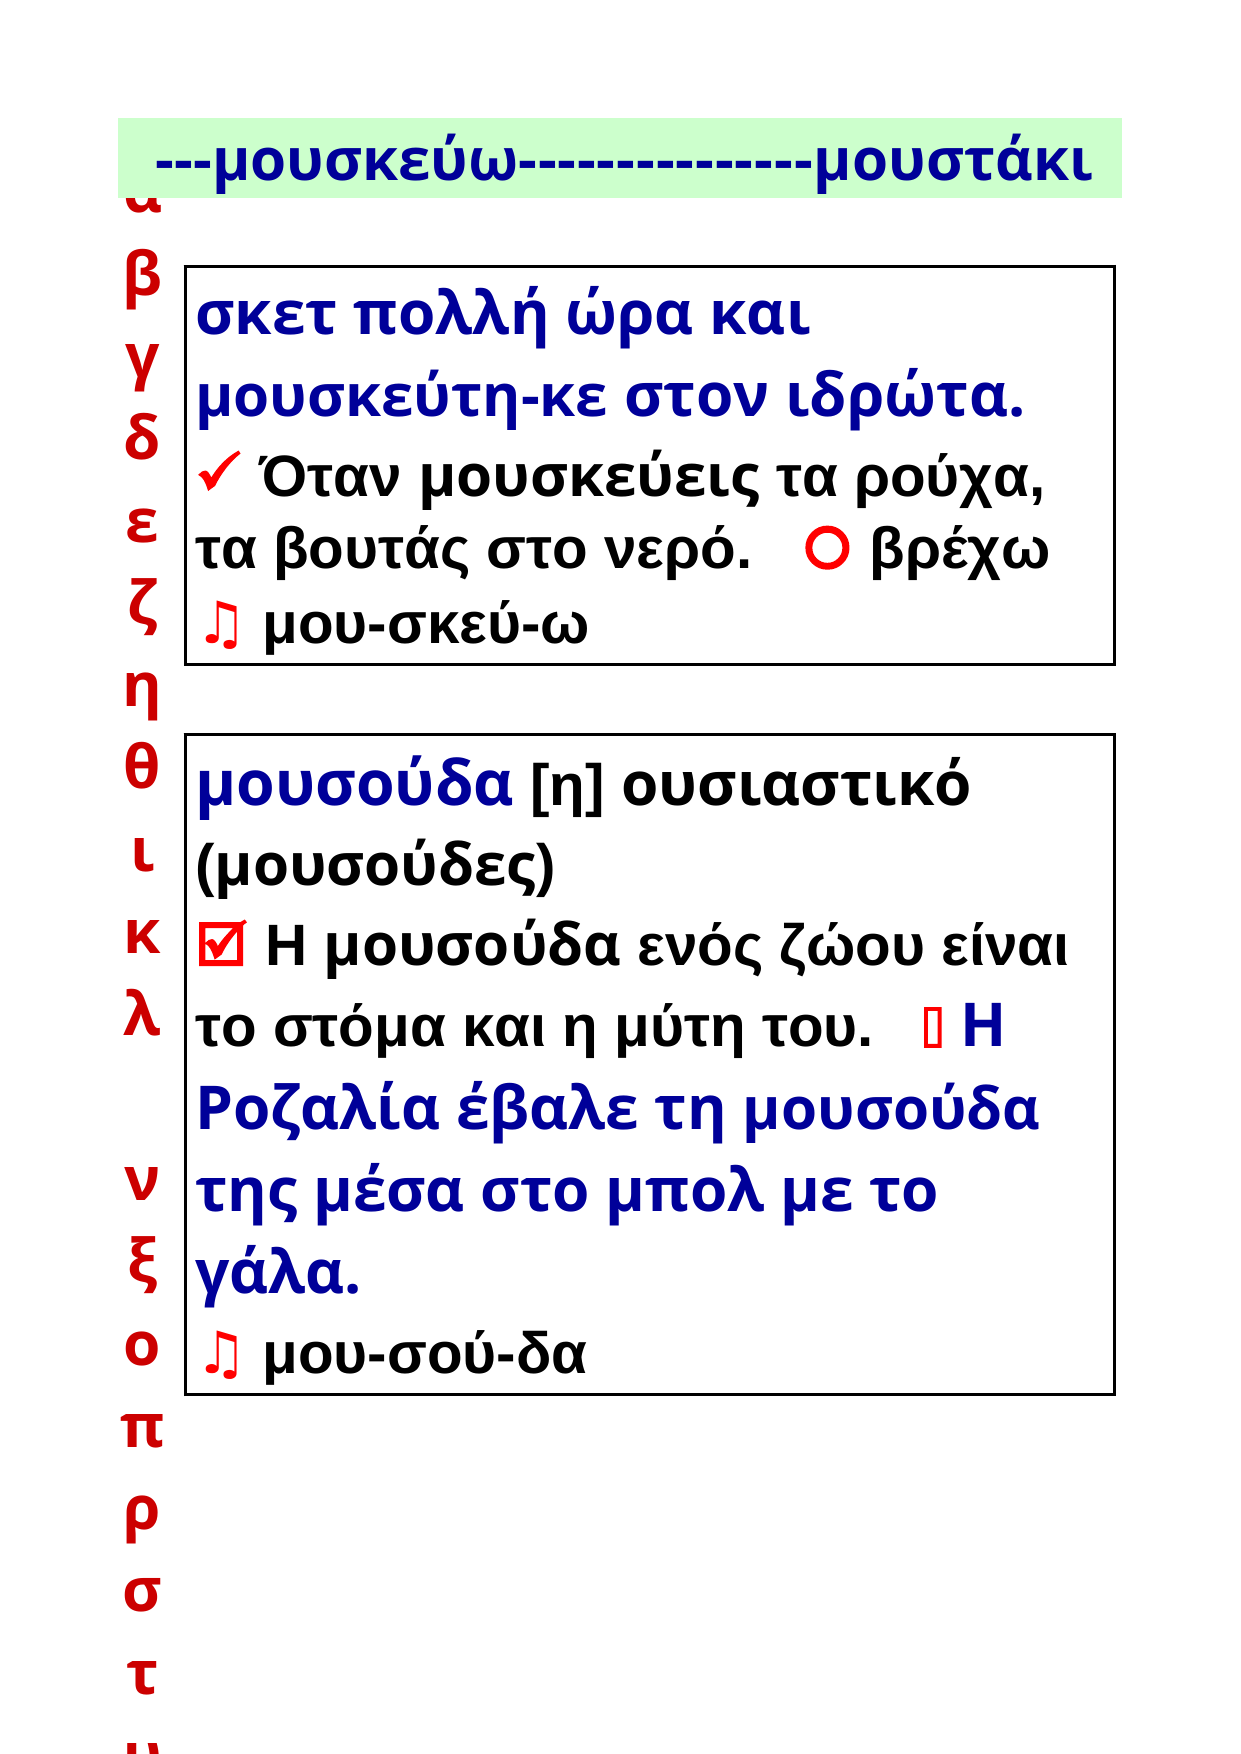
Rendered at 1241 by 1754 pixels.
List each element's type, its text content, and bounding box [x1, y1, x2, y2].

text μουσκεύω μουστάκι [118, 118, 1122, 198]
text μουσούδα [η] ουσιαστικό (μουσούδες) [187, 736, 1113, 898]
text σκετ πολλή ώρα και μουσκεύτη-κε στον ιδρώτα. [187, 268, 1113, 429]
text Όταν μουσκεύεις τα ρούχα, τα βουτάς στο νερό. βρέχω ♫ μου-σκεύ-ω [187, 429, 1113, 663]
text Η μουσούδα ενός ζώου είναι το στόμα και η μύτη του. Η Ροζαλία έβαλε τη μουσούδα της μέσα στο μπολ με το γάλα. [187, 898, 1113, 1306]
text ♫ μου-σού-δα [187, 1306, 1113, 1393]
